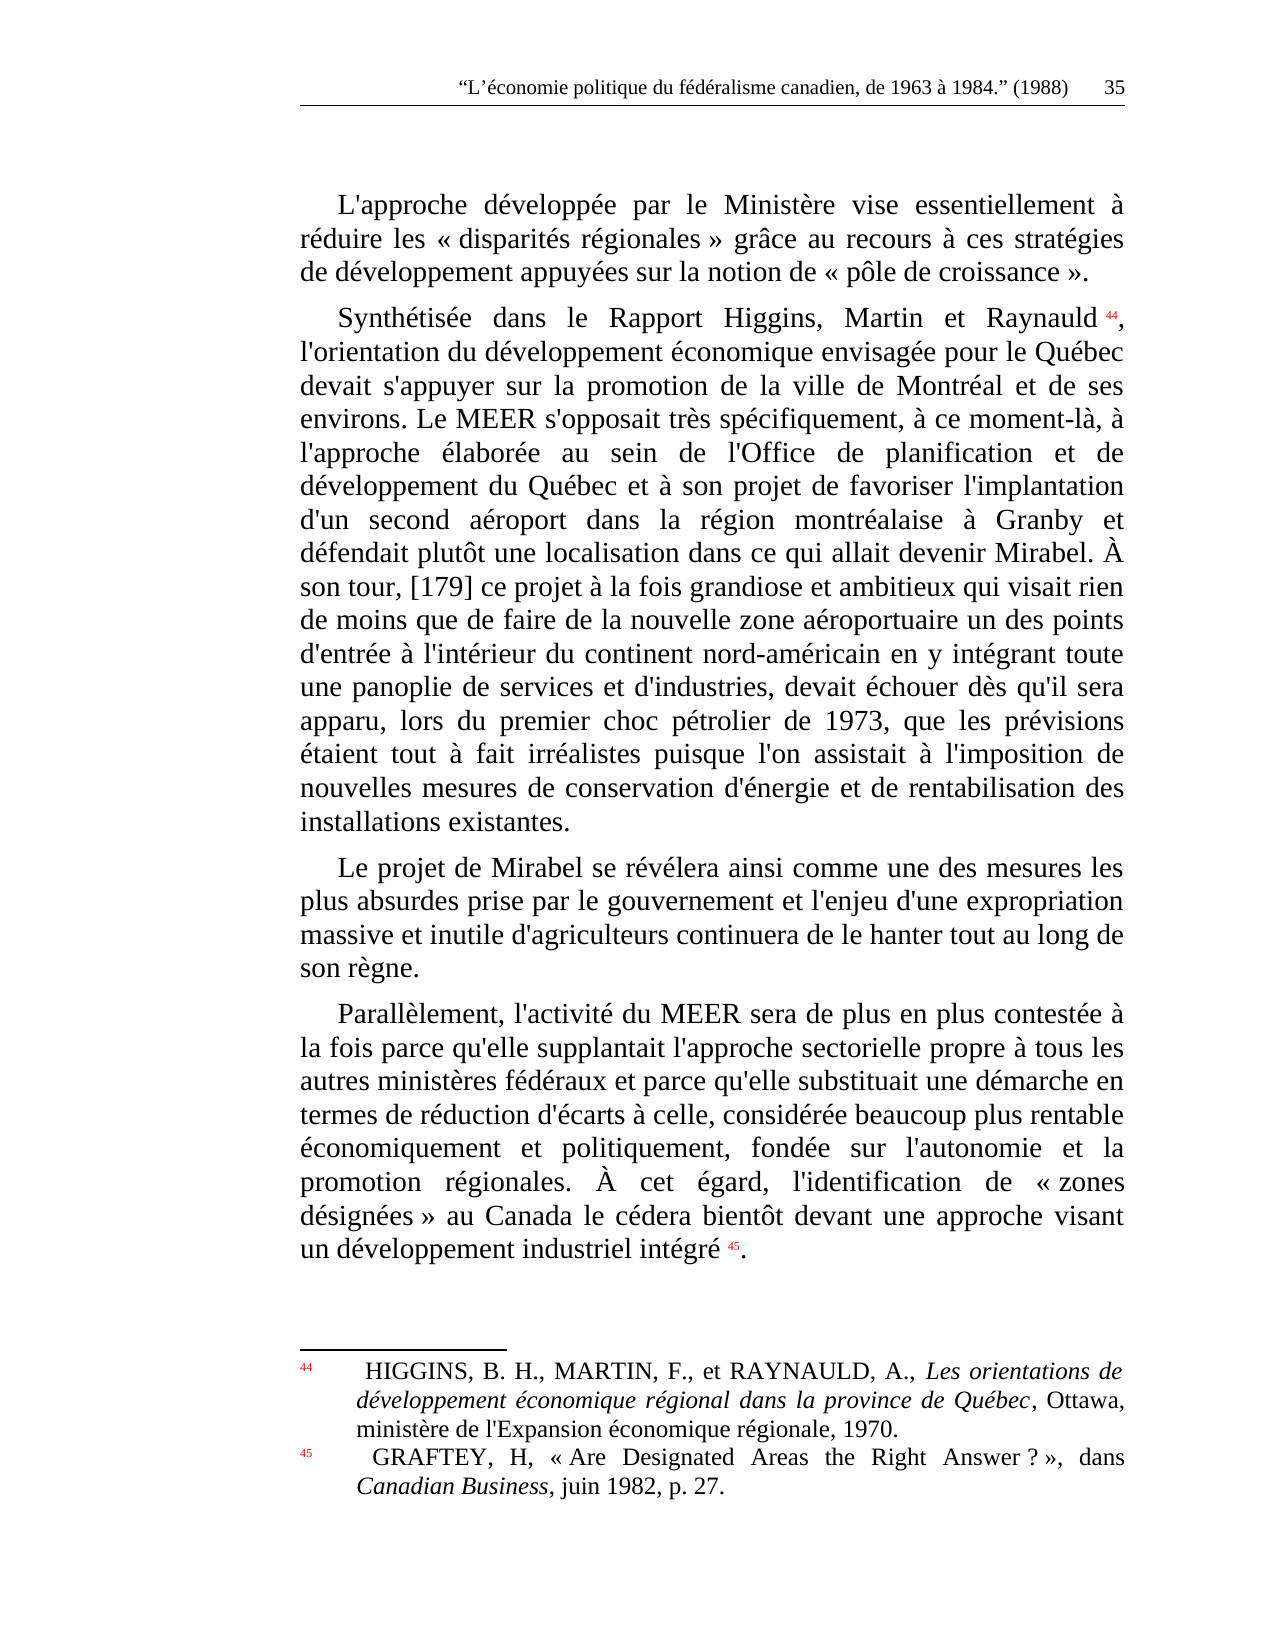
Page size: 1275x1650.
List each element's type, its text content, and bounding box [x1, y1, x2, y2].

text Parallèlement, l'activité du MEER sera de plus en plus contestée à la fois parce qu'elle supplantait l'approche sectorielle propre à tous les autres ministères fédéraux et parce qu'elle substituait une démarche en termes de réduction d'écarts à celle, considérée beaucoup plus rentable économiquement et politiquement, fondée sur l'autonomie et la promotion régionales. À cet égard, l'identification de « zones désignées » au Canada le cédera bientôt devant une approche visant un développement industriel intégré . [300, 996, 1125, 1265]
text L'approche développée par le Ministère vise essentiellement à réduire les « disparités régionales » grâce au recours à ces stratégies de développement appuyées sur la notion de « pôle de croissance ». [300, 187, 1125, 288]
text Synthétisée dans le Rapport Higgins, Martin et Raynauld , l'orientation du développement économique envisagée pour le Québec devait s'appuyer sur la promotion de la ville de Montréal et de ses environs. Le MEER s'opposait très spécifiquement, à ce moment-là, à l'approche élaborée au sein de l'Office de planification et de développement du Québec et à son projet de favoriser l'implantation d'un second aéroport dans la région montréalaise à Granby et défendait plutôt une localisation dans ce qui allait devenir Mirabel. À son tour, [179] ce projet à la fois grandiose et ambitieux qui visait rien de moins que de faire de la nouvelle zone aéroportuaire un des points d'entrée à l'intérieur du continent nord-américain en y intégrant toute une panoplie de services et d'industries, devait échouer dès qu'il sera apparu, lors du premier choc pétrolier de 1973, que les prévisions étaient tout à fait irréalistes puisque l'on assistait à l'imposition de nouvelles mesures de conservation d'énergie et de rentabilisation des installations existantes. [300, 301, 1125, 837]
text Le projet de Mirabel se révélera ainsi comme une des mesures les plus absurdes prise par le gouvernement et l'enjeu d'une expropriation massive et inutile d'agriculteurs continuera de le hanter tout au long de son règne. [300, 850, 1125, 984]
